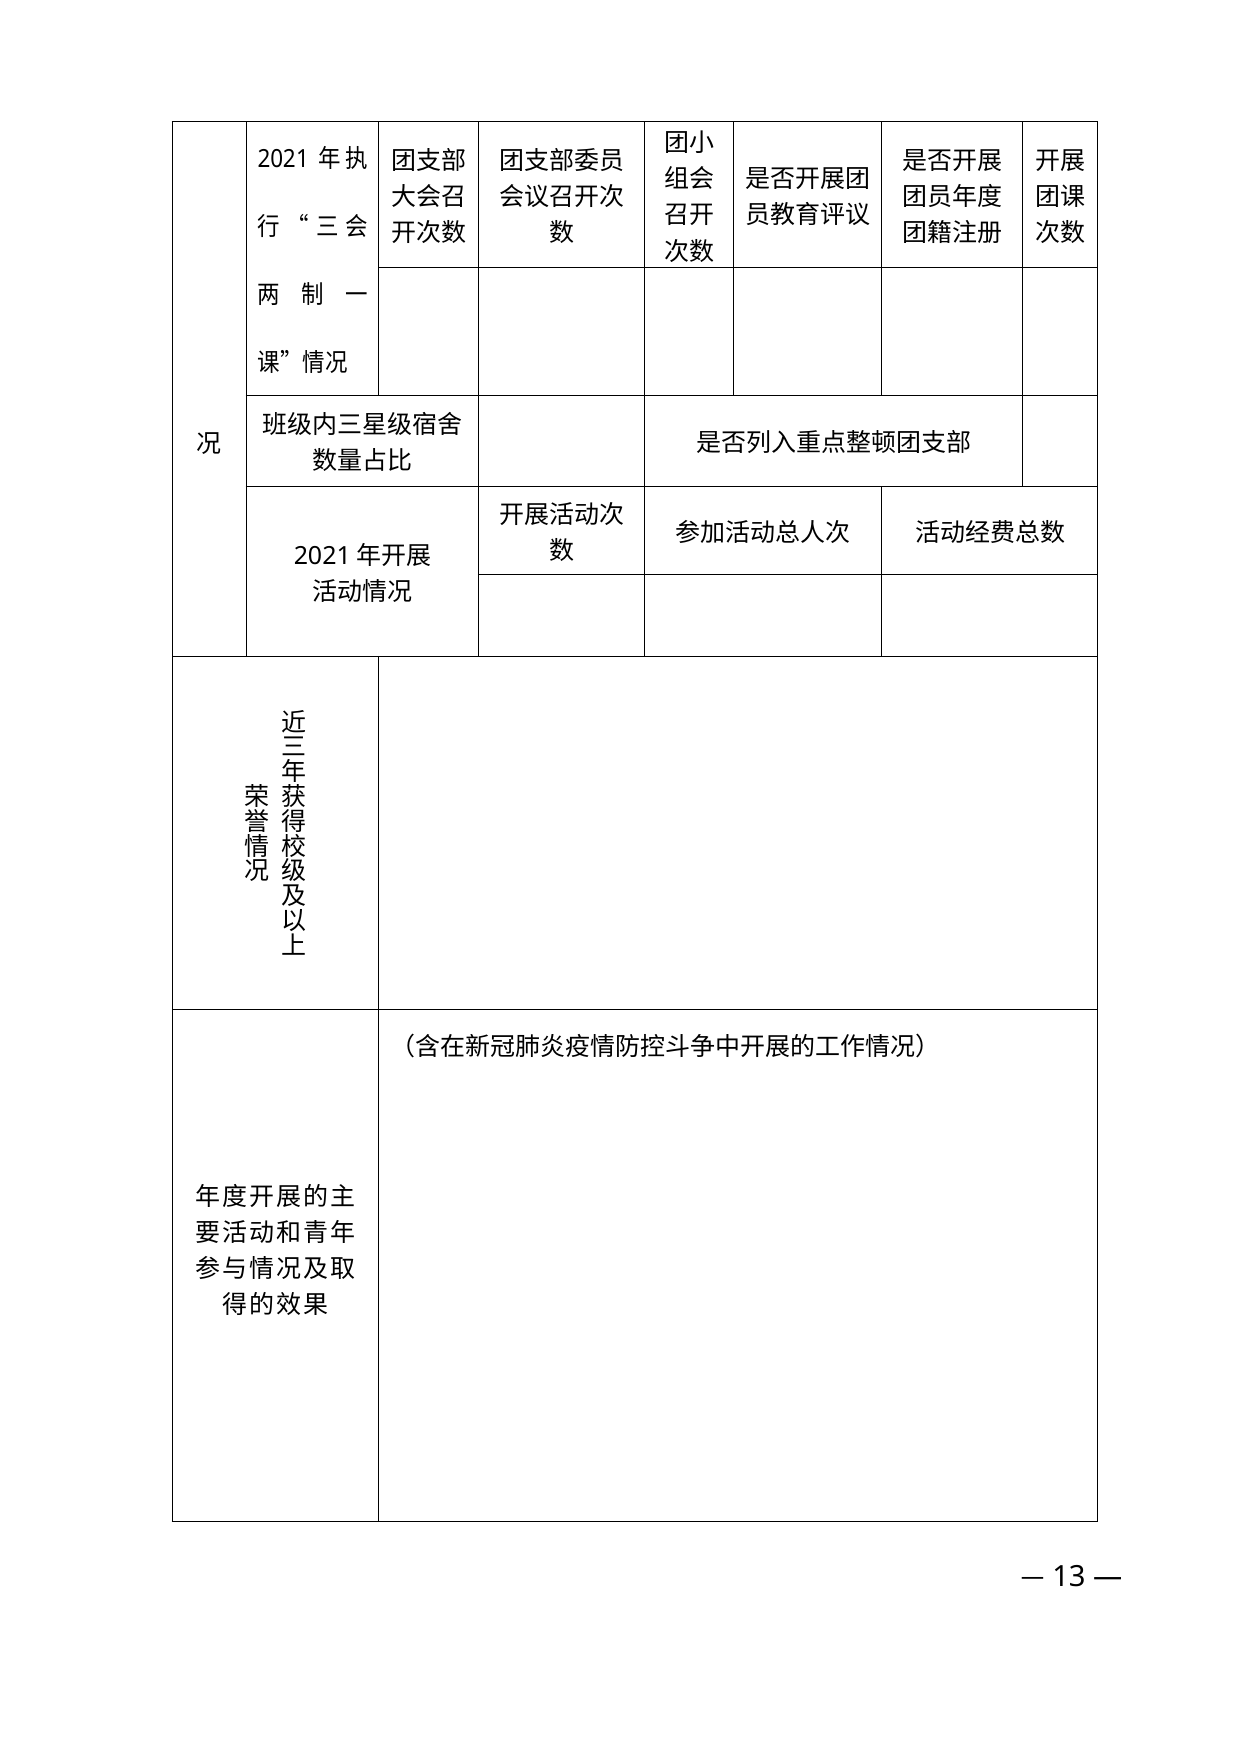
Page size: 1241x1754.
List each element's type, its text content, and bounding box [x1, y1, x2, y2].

table_cell 参加活动总人次 [645, 487, 881, 574]
table_cell 活动经费总数 [882, 487, 1097, 574]
table_cell 团支部委员会议召开次数 [479, 122, 644, 267]
table_cell [379, 657, 1097, 1009]
table_cell 是否开展团员教育评议 [734, 122, 881, 267]
table_cell 团支部大会召开次数 [379, 122, 478, 267]
table_cell 2021年执行“三会两制一课”情况 [247, 122, 378, 395]
table_cell 开展活动次数 [479, 487, 644, 574]
table_cell [1023, 268, 1097, 395]
table_cell 是否列入重点整顿团支部 [645, 396, 1022, 486]
table_cell [645, 575, 881, 656]
table_cell 开展团课次数 [1023, 122, 1097, 267]
table_cell [479, 268, 644, 395]
table_cell [379, 268, 478, 395]
table_cell [479, 396, 644, 486]
table_cell 是否开展团员年度团籍注册 [882, 122, 1022, 267]
table_cell 近三年获得校级及以上 荣誉情况 [173, 657, 378, 1009]
table_cell 班级内三星级宿舍数量占比 [247, 396, 478, 486]
table_cell [479, 575, 644, 656]
table_cell 团小组会召开次数 [645, 122, 733, 267]
table_cell 年度开展的主要活动和青年参与情况及取得的效果 [173, 1010, 378, 1521]
table_cell [734, 268, 881, 395]
table_cell [1023, 396, 1097, 486]
table_cell （含在新冠肺炎疫情防控斗争中开展的工作情况） [379, 1010, 1097, 1521]
table_cell [645, 268, 733, 395]
table_cell [882, 268, 1022, 395]
table_cell [882, 575, 1097, 656]
table_cell 2021年开展 活动情况 [247, 487, 478, 656]
